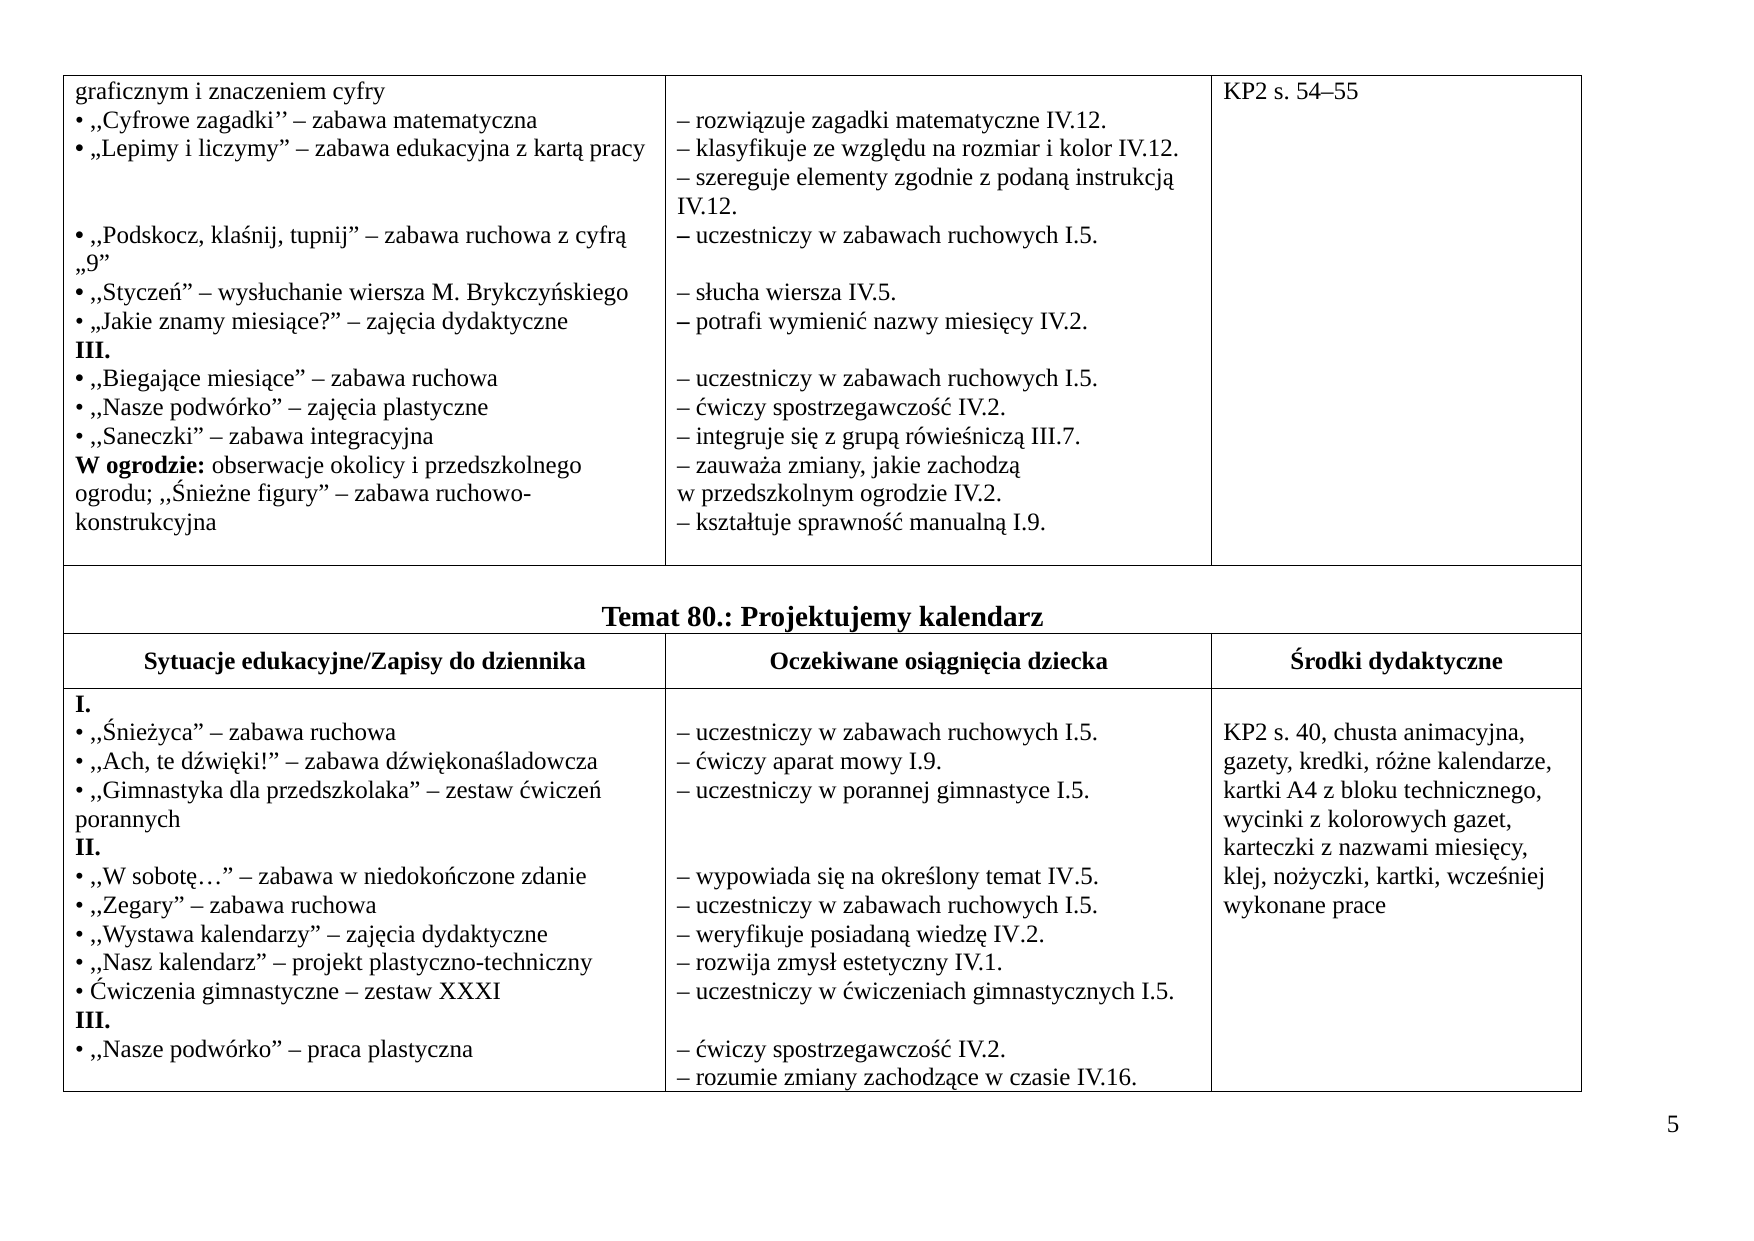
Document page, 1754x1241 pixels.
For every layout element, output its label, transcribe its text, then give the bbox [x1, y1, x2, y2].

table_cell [666, 76, 1211, 565]
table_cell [666, 689, 1211, 1091]
table_cell Sytuacje edukacyjne/Zapisy do dziennika [64, 634, 665, 688]
table_cell Środki dydaktyczne [1212, 634, 1581, 688]
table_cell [1212, 76, 1581, 565]
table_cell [64, 76, 665, 565]
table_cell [64, 689, 665, 1091]
table_cell Oczekiwane osiągnięcia dziecka [666, 634, 1211, 688]
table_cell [1212, 689, 1581, 1091]
table_cell Temat 80.: Projektujemy kalendarz [64, 566, 1581, 633]
